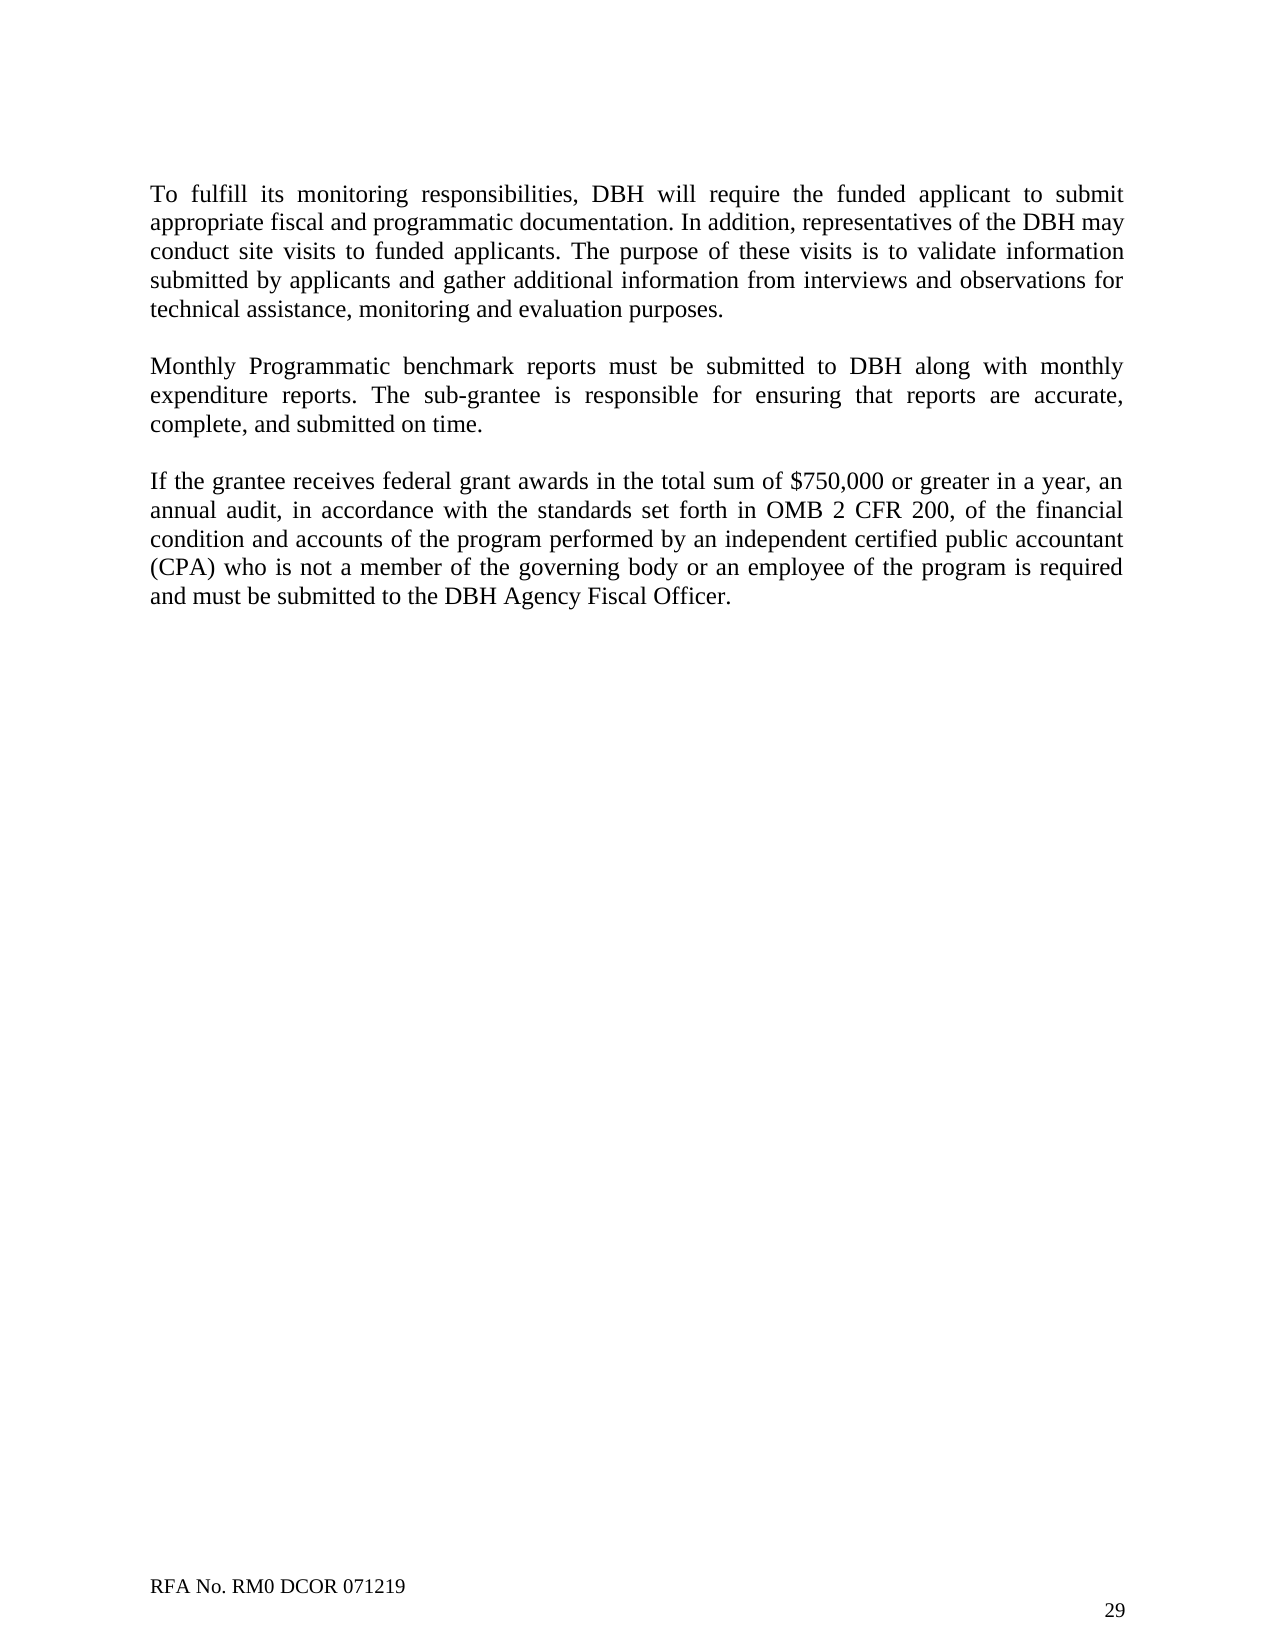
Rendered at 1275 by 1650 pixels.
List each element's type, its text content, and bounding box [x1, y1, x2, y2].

text To fulfill its monitoring responsibilities, DBH will require the funded applicant to submit appropriate fiscal and programmatic documentation. In addition, representatives of the DBH may conduct site visits to funded applicants. The purpose of these visits is to validate information submitted by applicants and gather additional information from interviews and observations for technical assistance, monitoring and evaluation purposes. [150, 179, 1125, 322]
text Monthly Programmatic benchmark reports must be submitted to DBH along with monthly expenditure reports. The sub-grantee is responsible for ensuring that reports are accurate, complete, and submitted on time. [150, 351, 1125, 437]
text If the grantee receives federal grant awards in the total sum of $750,000 or greater in a year, an annual audit, in accordance with the standards set forth in OMB 2 CFR 200, of the financial condition and accounts of the program performed by an independent certified public accountant (CPA) who is not a member of the governing body or an employee of the program is required and must be submitted to the DBH Agency Fiscal Officer. [150, 466, 1125, 610]
